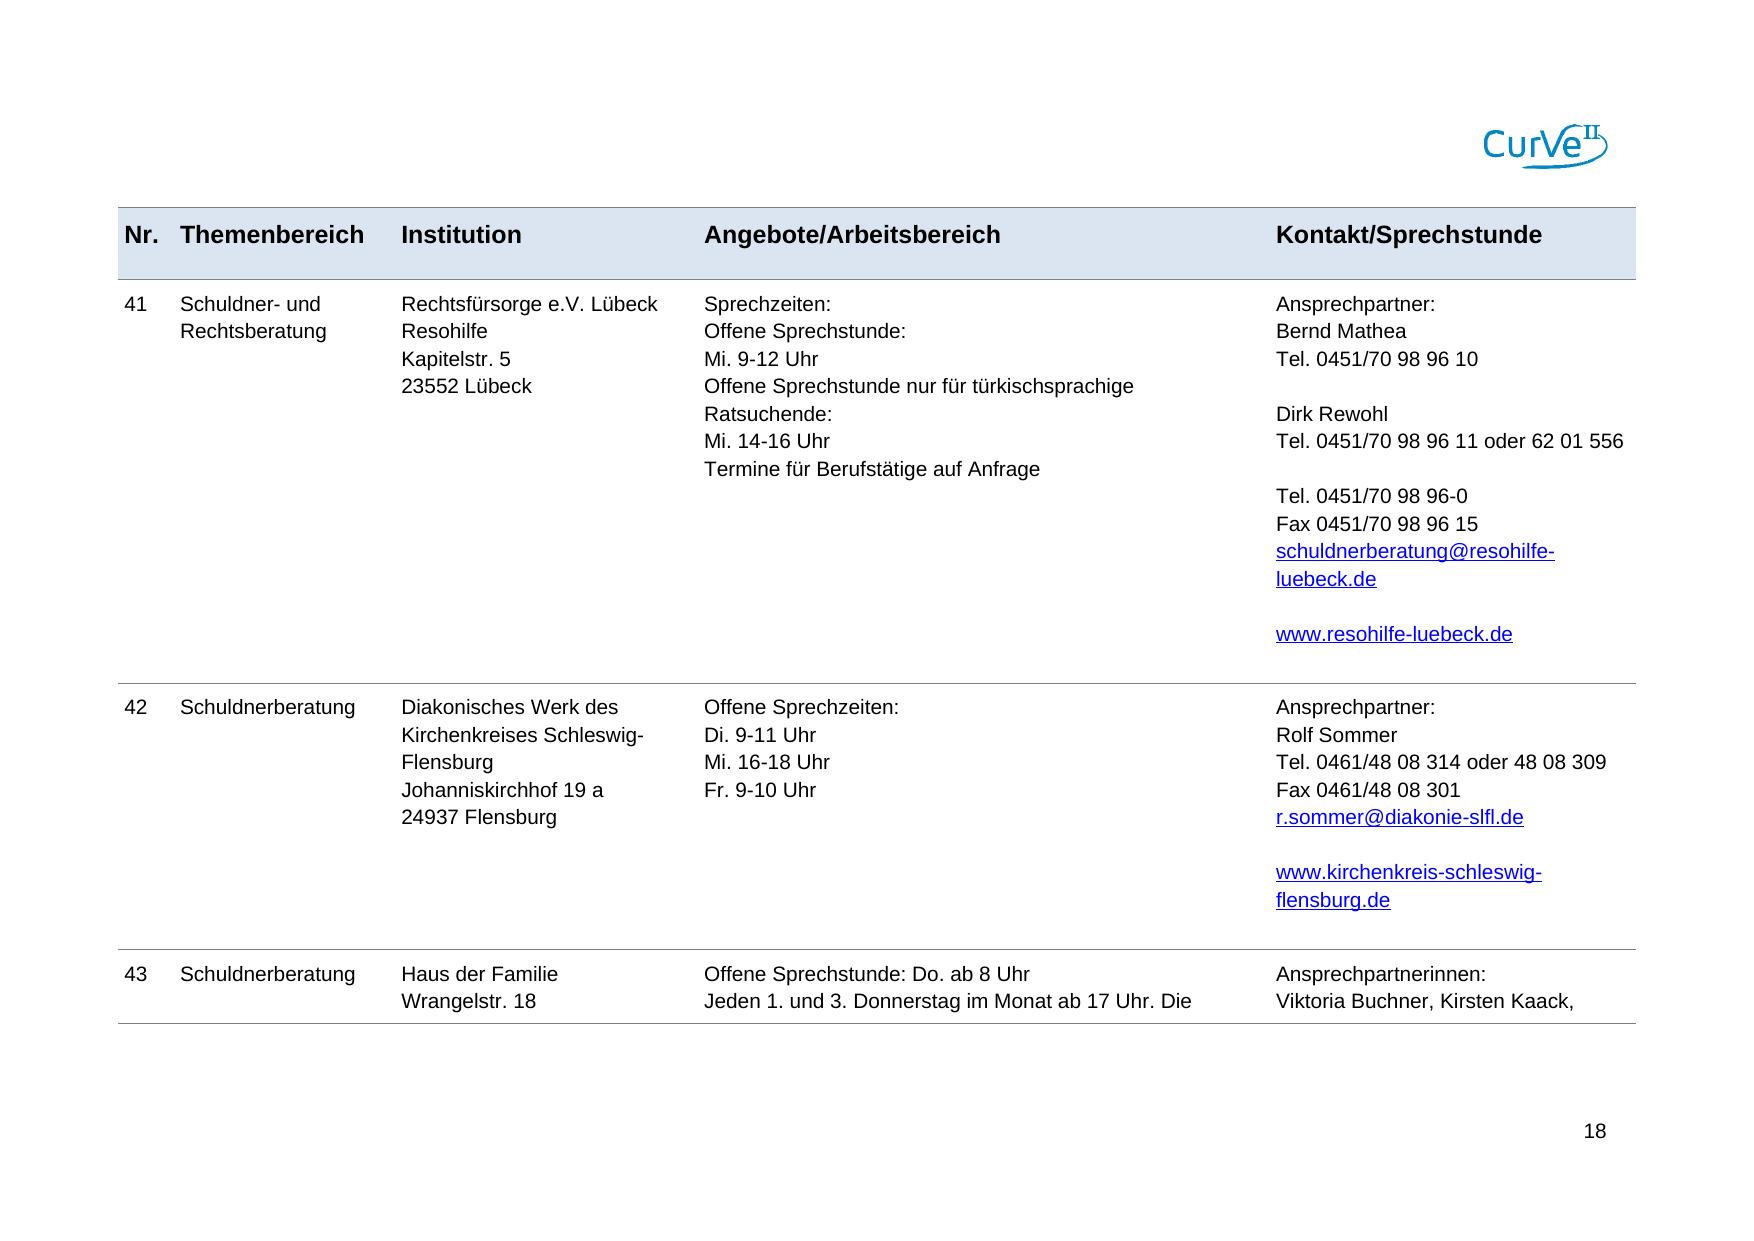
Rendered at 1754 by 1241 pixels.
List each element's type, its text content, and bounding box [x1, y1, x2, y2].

table_cell Ansprechpartner: Bernd Mathea Tel. 0451/70 98 96 10 Dirk Rewohl Tel. 0451/70 98 96 11 oder 62 01 556 Tel. 0451/70 98 96-0 Fax 0451/70 98 96 15 schuldnerberatung@resohilfe-luebeck.de www.resohilfe-luebeck.de [1270, 280, 1636, 682]
picture [1468, 115, 1621, 175]
table_cell Haus der Familie Wrangelstr. 18 24937 Flensburg [395, 950, 698, 1022]
table_cell Schuldnerberatung [174, 684, 395, 949]
table_cell Ansprechpartner: Rolf Sommer Tel. 0461/48 08 314 oder 48 08 309 Fax 0461/48 08 301 r.sommer@diakonie-slfl.de www.kirchenkreis-schleswig-flensburg.de [1270, 684, 1636, 949]
table_header Themenbereich [174, 208, 395, 279]
table_cell Offene Sprechstunde: Do. ab 8 Uhr Jeden 1. und 3. Donnerstag im Monat ab 17 Uhr. Die Aufnahme ist begrenzt. [698, 950, 1270, 1022]
table_cell 41 [118, 280, 174, 682]
table_header Institution [395, 208, 698, 279]
table_cell Schuldnerberatung [174, 950, 395, 1022]
table_cell Sprechzeiten: Offene Sprechstunde: Mi. 9-12 Uhr Offene Sprechstunde nur für türkischsprachige Ratsuchende: Mi. 14-16 Uhr Termine für Berufstätige auf Anfrage [698, 280, 1270, 682]
table_cell Rechtsfürsorge e.V. Lübeck Resohilfe Kapitelstr. 5 23552 Lübeck [395, 280, 698, 682]
table_header Nr. [118, 208, 174, 279]
table_cell Offene Sprechzeiten: Di. 9-11 Uhr Mi. 16-18 Uhr Fr. 9-10 Uhr [698, 684, 1270, 949]
table_cell Diakonisches Werk des Kirchenkreises Schleswig-Flensburg Johanniskirchhof 19 a 24937 Flensburg [395, 684, 698, 949]
table_header Angebote/Arbeitsbereich [698, 208, 1270, 279]
table_cell 42 [118, 684, 174, 949]
table_header Kontakt/Sprechstunde [1270, 208, 1636, 279]
table_cell Schuldner- und Rechtsberatung [174, 280, 395, 682]
table_cell 43 [118, 950, 174, 1022]
